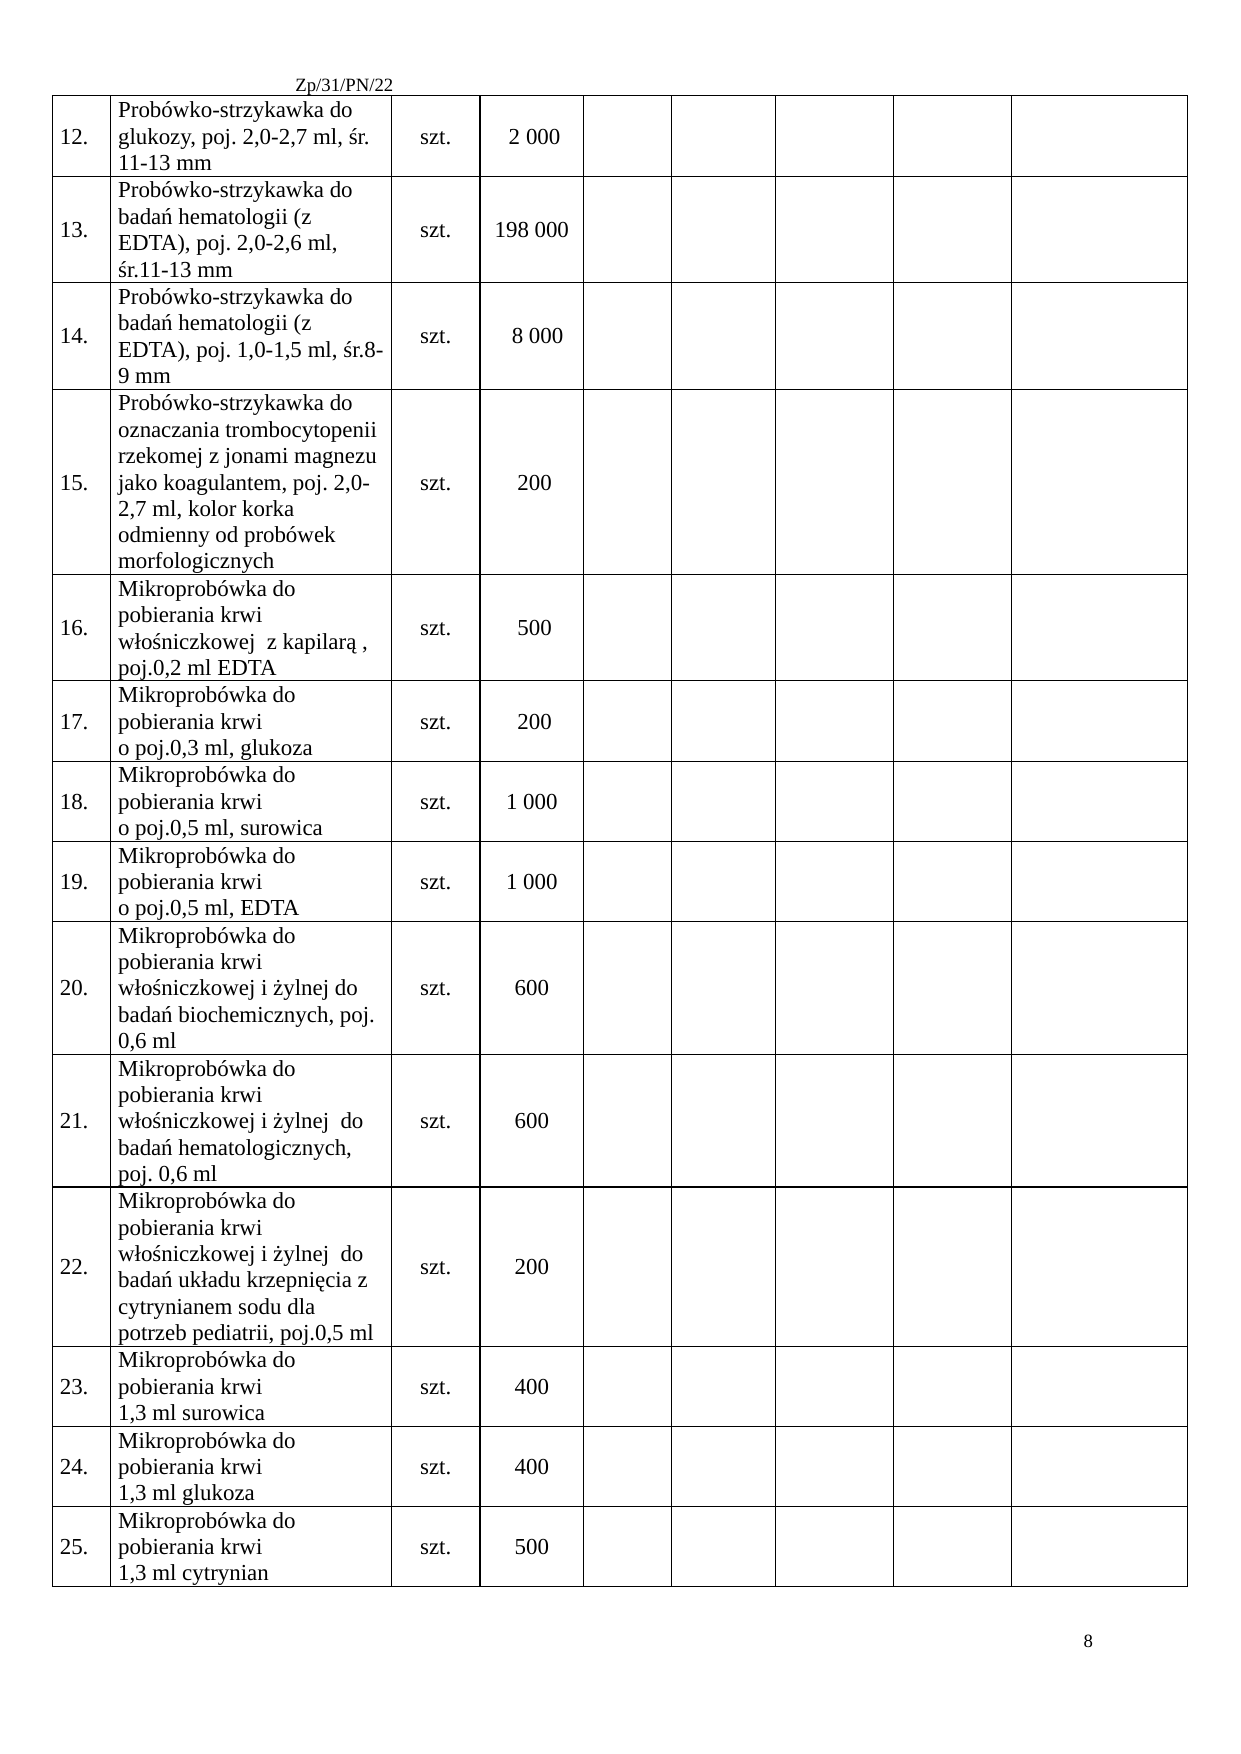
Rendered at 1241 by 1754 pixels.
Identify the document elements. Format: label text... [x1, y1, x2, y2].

table_cell [1012, 1507, 1187, 1586]
table_cell Probówko-strzykawka do badań hematologii (z EDTA), poj. 1,0-1,5 ml, śr.8- [111, 283, 391, 388]
table_cell [776, 842, 893, 921]
table_cell [672, 1055, 775, 1186]
table_cell 500 [481, 575, 583, 680]
table_cell 23. [53, 1347, 110, 1426]
table_cell Probówko-strzykawka do oznaczania trombocytopenii rzekomej z jonami magnezu jako koagulantem, poj. 2,0-2,7 ml, kolor korka odmienny od probówek morfologicznych [111, 390, 391, 574]
table_cell [672, 1347, 775, 1426]
table_cell Mikroprobówka do pobierania krwi o poj.0,5 ml, EDTA [111, 842, 391, 921]
table_cell [1012, 922, 1187, 1053]
table_cell Probówko-strzykawka do badań hematologii (z EDTA), poj. 2,0-2,6 ml, śr.11- [111, 177, 391, 282]
table_cell szt. [392, 96, 479, 176]
table_cell Mikroprobówka do pobierania krwi włośniczkowej i żylnej do badań układu krzepnięcia z cytrynianem sodu dla potrzeb pediatrii, poj.0,5 ml [111, 1188, 391, 1346]
table_cell szt. [392, 1055, 479, 1186]
table_cell [894, 681, 1011, 761]
table_cell Mikroprobówka do pobierania krwi o poj.0,3 ml, glukoza [111, 681, 391, 761]
table_cell [776, 922, 893, 1053]
table_cell szt. [392, 681, 479, 761]
table_cell [672, 575, 775, 680]
table_cell szt. [392, 1347, 479, 1426]
table_cell [894, 922, 1011, 1053]
table_cell [894, 842, 1011, 921]
table_cell 200 [481, 390, 583, 574]
table_cell [776, 1347, 893, 1426]
table_cell [1012, 1347, 1187, 1426]
table_cell 400 [481, 1347, 583, 1426]
table_cell [672, 1507, 775, 1586]
table_cell 24. [53, 1427, 110, 1506]
table_cell [894, 283, 1011, 388]
table_cell szt. [392, 1188, 479, 1346]
table_cell 400 [481, 1427, 583, 1506]
table_cell [584, 575, 671, 680]
table_cell 21. [53, 1055, 110, 1186]
table_cell Mikroprobówka do pobierania krwi włośniczkowej i żylnej do badań biochemicznych, poj. 0,6 ml [111, 922, 391, 1053]
table_cell [672, 922, 775, 1053]
table_cell [672, 762, 775, 841]
table_cell szt. [392, 1427, 479, 1506]
table_cell [894, 1188, 1011, 1346]
table_cell 17. [53, 681, 110, 761]
table_cell [1012, 283, 1187, 388]
table_cell 13. [53, 177, 110, 282]
table_cell [894, 96, 1011, 176]
table_cell [1012, 1188, 1187, 1346]
table_cell 500 [481, 1507, 583, 1586]
table_cell 600 [481, 922, 583, 1053]
table_cell [776, 177, 893, 282]
table_cell [672, 96, 775, 176]
table_cell [584, 762, 671, 841]
table_cell [776, 1055, 893, 1186]
table_cell 22. [53, 1188, 110, 1346]
table_cell [672, 681, 775, 761]
table_cell [776, 283, 893, 388]
table_cell 200 [481, 1188, 583, 1346]
table_cell 16. [53, 575, 110, 680]
table_cell [584, 842, 671, 921]
table_cell [1012, 575, 1187, 680]
table_cell [894, 177, 1011, 282]
table_cell [1012, 842, 1187, 921]
table_cell 600 [481, 1055, 583, 1186]
table_cell [584, 1347, 671, 1426]
table_cell [584, 1055, 671, 1186]
table_cell 12. [53, 96, 110, 176]
table_cell [776, 1427, 893, 1506]
table_cell [894, 1347, 1011, 1426]
table_cell szt. [392, 177, 479, 282]
table_cell [584, 1507, 671, 1586]
table_cell [584, 283, 671, 388]
table_cell 2 000 [481, 96, 583, 176]
table_cell Mikroprobówka do pobierania krwi 1,3 ml surowica [111, 1347, 391, 1426]
table_cell [776, 681, 893, 761]
table_cell szt. [392, 922, 479, 1053]
table_cell Mikroprobówka do pobierania krwi włośniczkowej i żylnej do badań hematologicznych, poj. 0,6 ml [111, 1055, 391, 1186]
table_cell 18. [53, 762, 110, 841]
table_cell [672, 1427, 775, 1506]
table_cell 20. [53, 922, 110, 1053]
table_cell szt. [392, 283, 479, 388]
table_cell 25. [53, 1507, 110, 1586]
table_cell Mikroprobówka do pobierania krwi o poj.0,5 ml, surowica [111, 762, 391, 841]
table_cell [1012, 1055, 1187, 1186]
table_cell Mikroprobówka do pobierania krwi 1,3 ml glukoza [111, 1427, 391, 1506]
table_cell [776, 1507, 893, 1586]
table_cell [1012, 390, 1187, 574]
table_cell [584, 96, 671, 176]
table_cell 8 000 [481, 283, 583, 388]
table_cell [894, 575, 1011, 680]
table_cell szt. [392, 575, 479, 680]
table_cell [1012, 96, 1187, 176]
table_cell [894, 762, 1011, 841]
table_cell Mikroprobówka do pobierania krwi 1,3 ml cytrynian [111, 1507, 391, 1586]
table_cell [894, 1427, 1011, 1506]
table_cell [584, 177, 671, 282]
table_cell [672, 390, 775, 574]
table_cell [672, 1188, 775, 1346]
table_cell [672, 177, 775, 282]
table_cell 1 000 [481, 762, 583, 841]
table_cell [584, 390, 671, 574]
table_cell szt. [392, 842, 479, 921]
table_cell [672, 283, 775, 388]
table_cell 200 [481, 681, 583, 761]
table_cell [1012, 177, 1187, 282]
table_cell [1012, 1427, 1187, 1506]
table_cell [776, 1188, 893, 1346]
table_cell [584, 681, 671, 761]
table_cell szt. [392, 762, 479, 841]
table_cell [776, 575, 893, 680]
table_cell [894, 1055, 1011, 1186]
table_cell 15. [53, 390, 110, 574]
table_cell [894, 1507, 1011, 1586]
table_cell [776, 390, 893, 574]
table_cell 198 000 [481, 177, 583, 282]
table_cell szt. [392, 390, 479, 574]
table_cell [894, 390, 1011, 574]
table_cell 1 000 [481, 842, 583, 921]
table_cell [776, 96, 893, 176]
table_cell szt. [392, 1507, 479, 1586]
table_cell [584, 922, 671, 1053]
table_cell [672, 842, 775, 921]
table_cell [776, 762, 893, 841]
table_cell [584, 1188, 671, 1346]
table_cell 19. [53, 842, 110, 921]
table_cell [1012, 762, 1187, 841]
table_cell [584, 1427, 671, 1506]
table_cell 14. [53, 283, 110, 388]
table_cell [1012, 681, 1187, 761]
table_cell Probówko-strzykawka do glukozy, poj. 2,0-2,7 ml, śr. 11- [111, 96, 391, 176]
table_cell Mikroprobówka do pobierania krwi włośniczkowej z kapilarą , poj.0,2 ml EDTA [111, 575, 391, 680]
